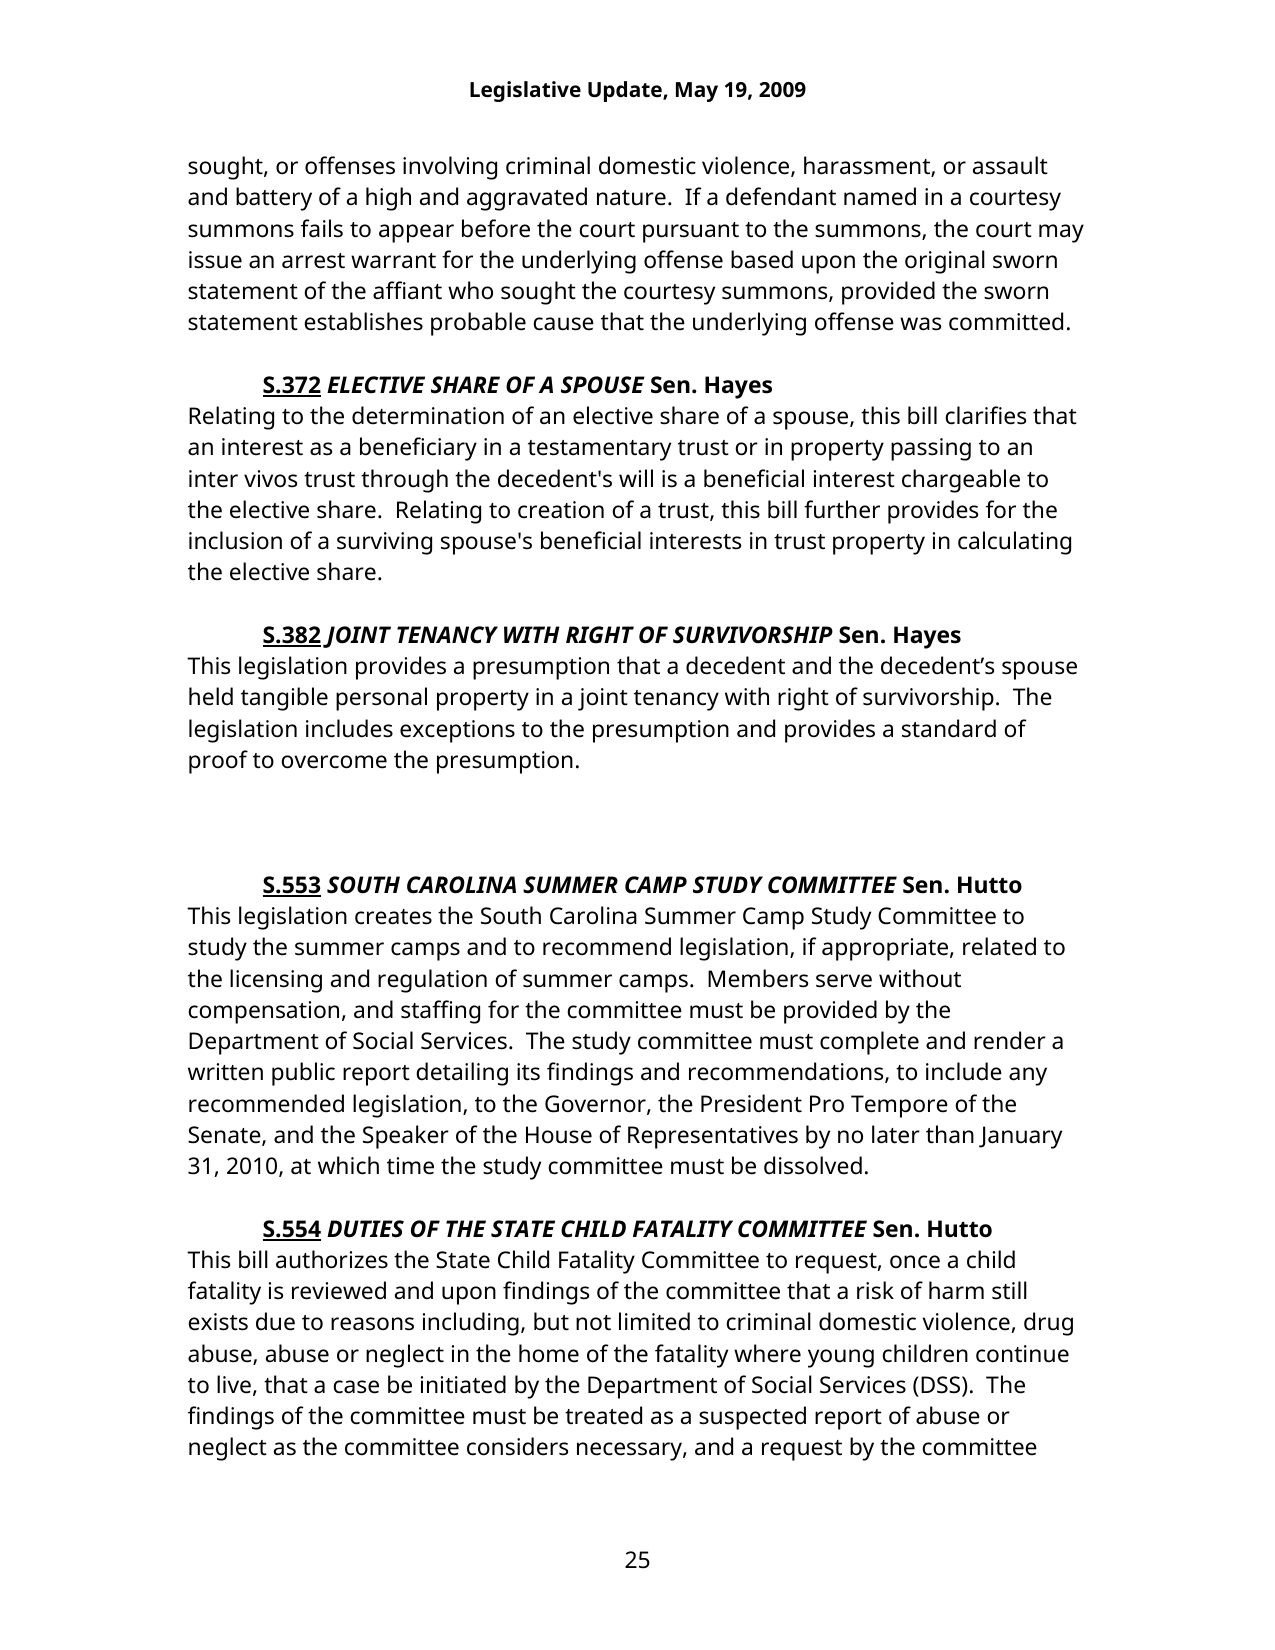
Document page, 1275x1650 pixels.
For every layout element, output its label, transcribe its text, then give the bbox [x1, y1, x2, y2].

text This legislation creates the South Carolina Summer Camp Study Committee to study the summer camps and to recommend legislation, if appropriate, related to the licensing and regulation of summer camps. Members serve without compensation, and staffing for the committee must be provided by the Department of Social Services. The study committee must complete and render a written public report detailing its findings and recommendations, to include any recommended legislation, to the Governor, the President Pro Tempore of the Senate, and the Speaker of the House of Representatives by no later than January 31, 2010, at which time the study committee must be dissolved. [187, 900, 1087, 1181]
text S.554 DUTIES OF THE STATE CHILD FATALITY COMMITTEE Sen. Hutto [187, 1212, 1087, 1244]
text S.382 JOINT TENANCY WITH RIGHT OF SURVIVORSHIP Sen. Hayes [187, 619, 1087, 650]
text This legislation provides a presumption that a decedent and the decedent’s spouse held tangible personal property in a joint tenancy with right of survivorship. The legislation includes exceptions to the presumption and provides a standard of proof to overcome the presumption. [187, 650, 1087, 775]
text S.372 ELECTIVE SHARE OF A SPOUSE Sen. Hayes [187, 369, 1087, 400]
text Relating to the determination of an elective share of a spouse, this bill clarifies that an interest as a beneficiary in a testamentary trust or in property passing to an inter vivos trust through the decedent's will is a beneficial interest chargeable to the elective share. Relating to creation of a trust, this bill further provides for the inclusion of a surviving spouse's beneficial interests in trust property in calculating the elective share. [187, 400, 1087, 587]
text S.553 SOUTH CAROLINA SUMMER CAMP STUDY COMMITTEE Sen. Hutto [187, 869, 1087, 900]
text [187, 1244, 1087, 1462]
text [187, 150, 1087, 337]
